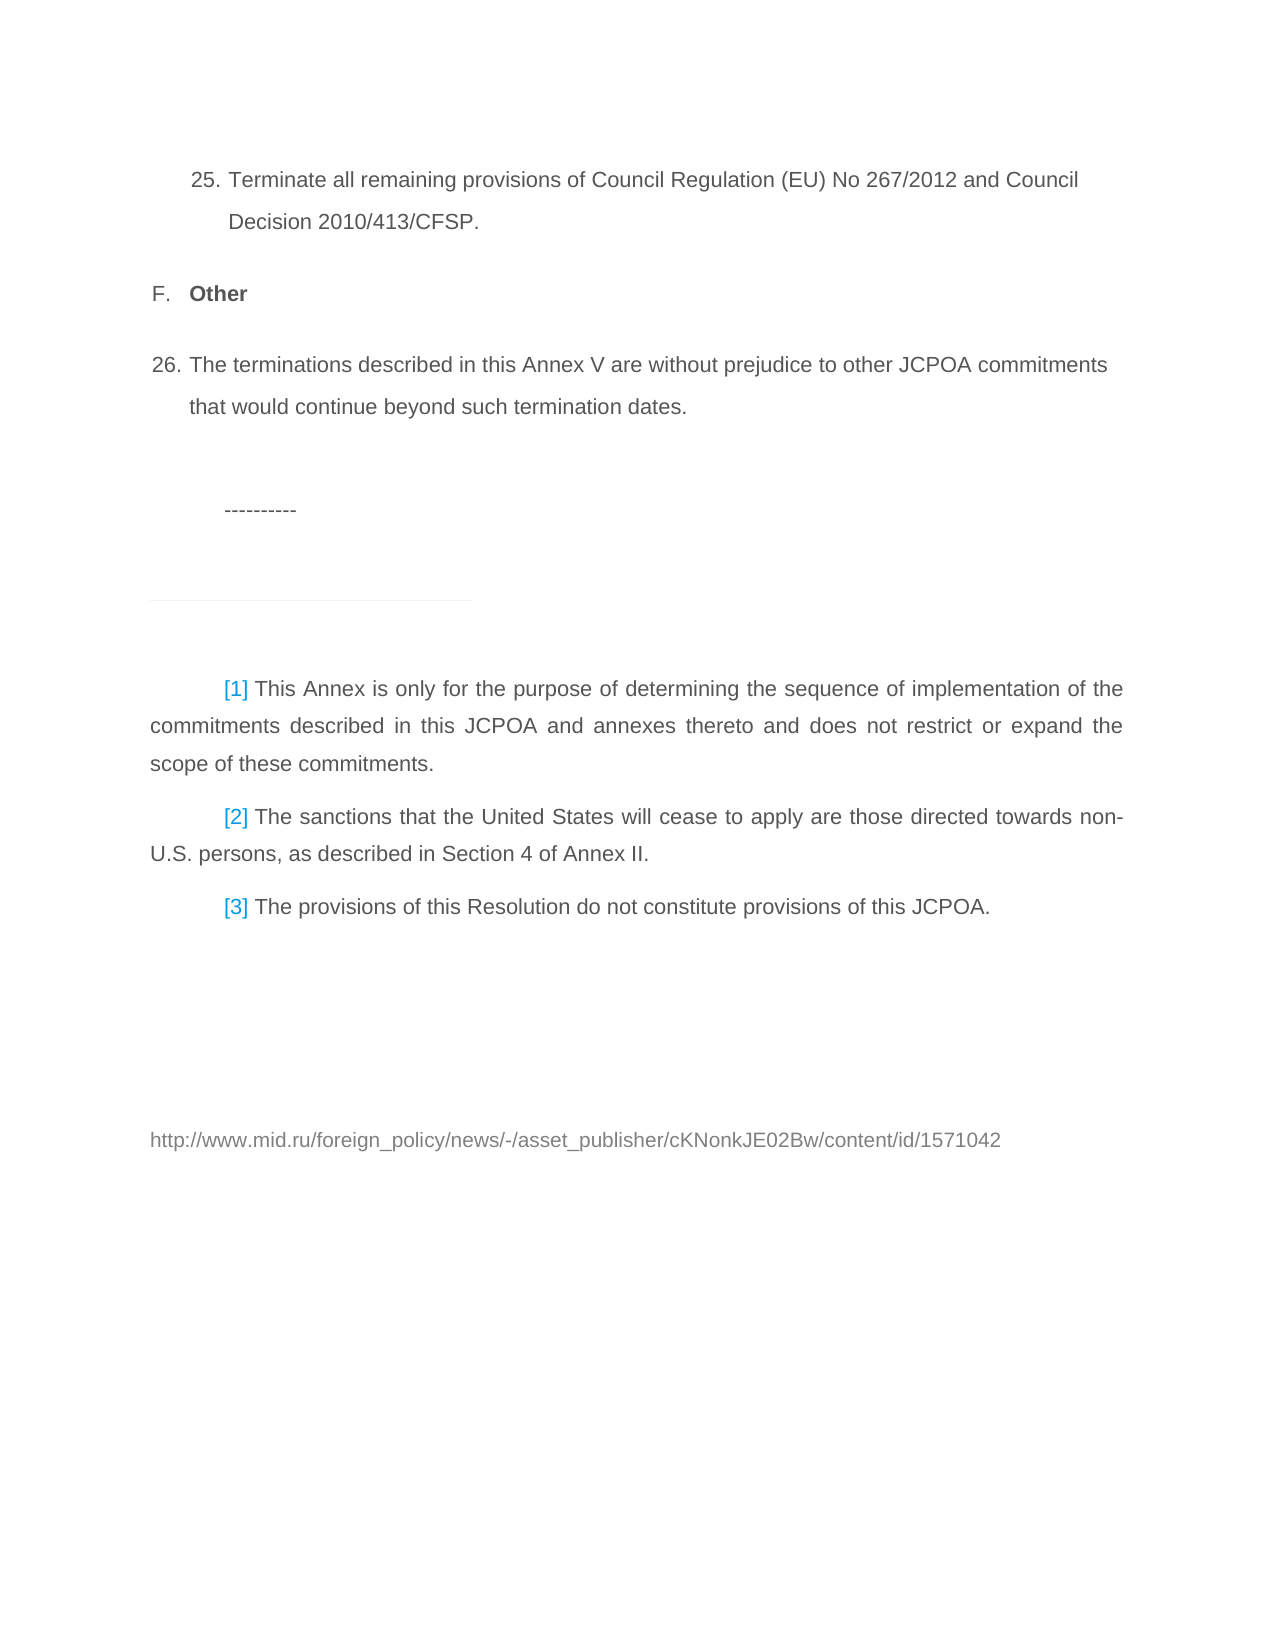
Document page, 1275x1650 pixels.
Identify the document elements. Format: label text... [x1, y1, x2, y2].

list Terminate all remaining provisions of Council Regulation (EU) No 267/2012 and Council Decision 2010/413/CFSP. [191, 150, 1125, 234]
text http://www.mid.ru/foreign_policy/news/-/asset_publisher/cKNonkJE02Bw/content/id/1571042 [150, 1128, 1125, 1152]
text [3] The provisions of this Resolution do not constitute provisions of this JCPOA. [150, 882, 1125, 919]
list Other [152, 263, 1125, 306]
text [1] This Annex is only for the purpose of determining the sequence of implementation of the commitments described in this JCPOA and annexes thereto and does not restrict or expand the scope of these commitments. [150, 663, 1125, 776]
text [2] The sanctions that the United States will cease to apply are those directed towards non-U.S. persons, as described in Section 4 of Annex II. [150, 791, 1125, 866]
list The terminations described in this Annex V are without prejudice to other JCPOA commitments that would continue beyond such termination dates. [152, 335, 1125, 419]
text ---------- [150, 485, 1125, 522]
